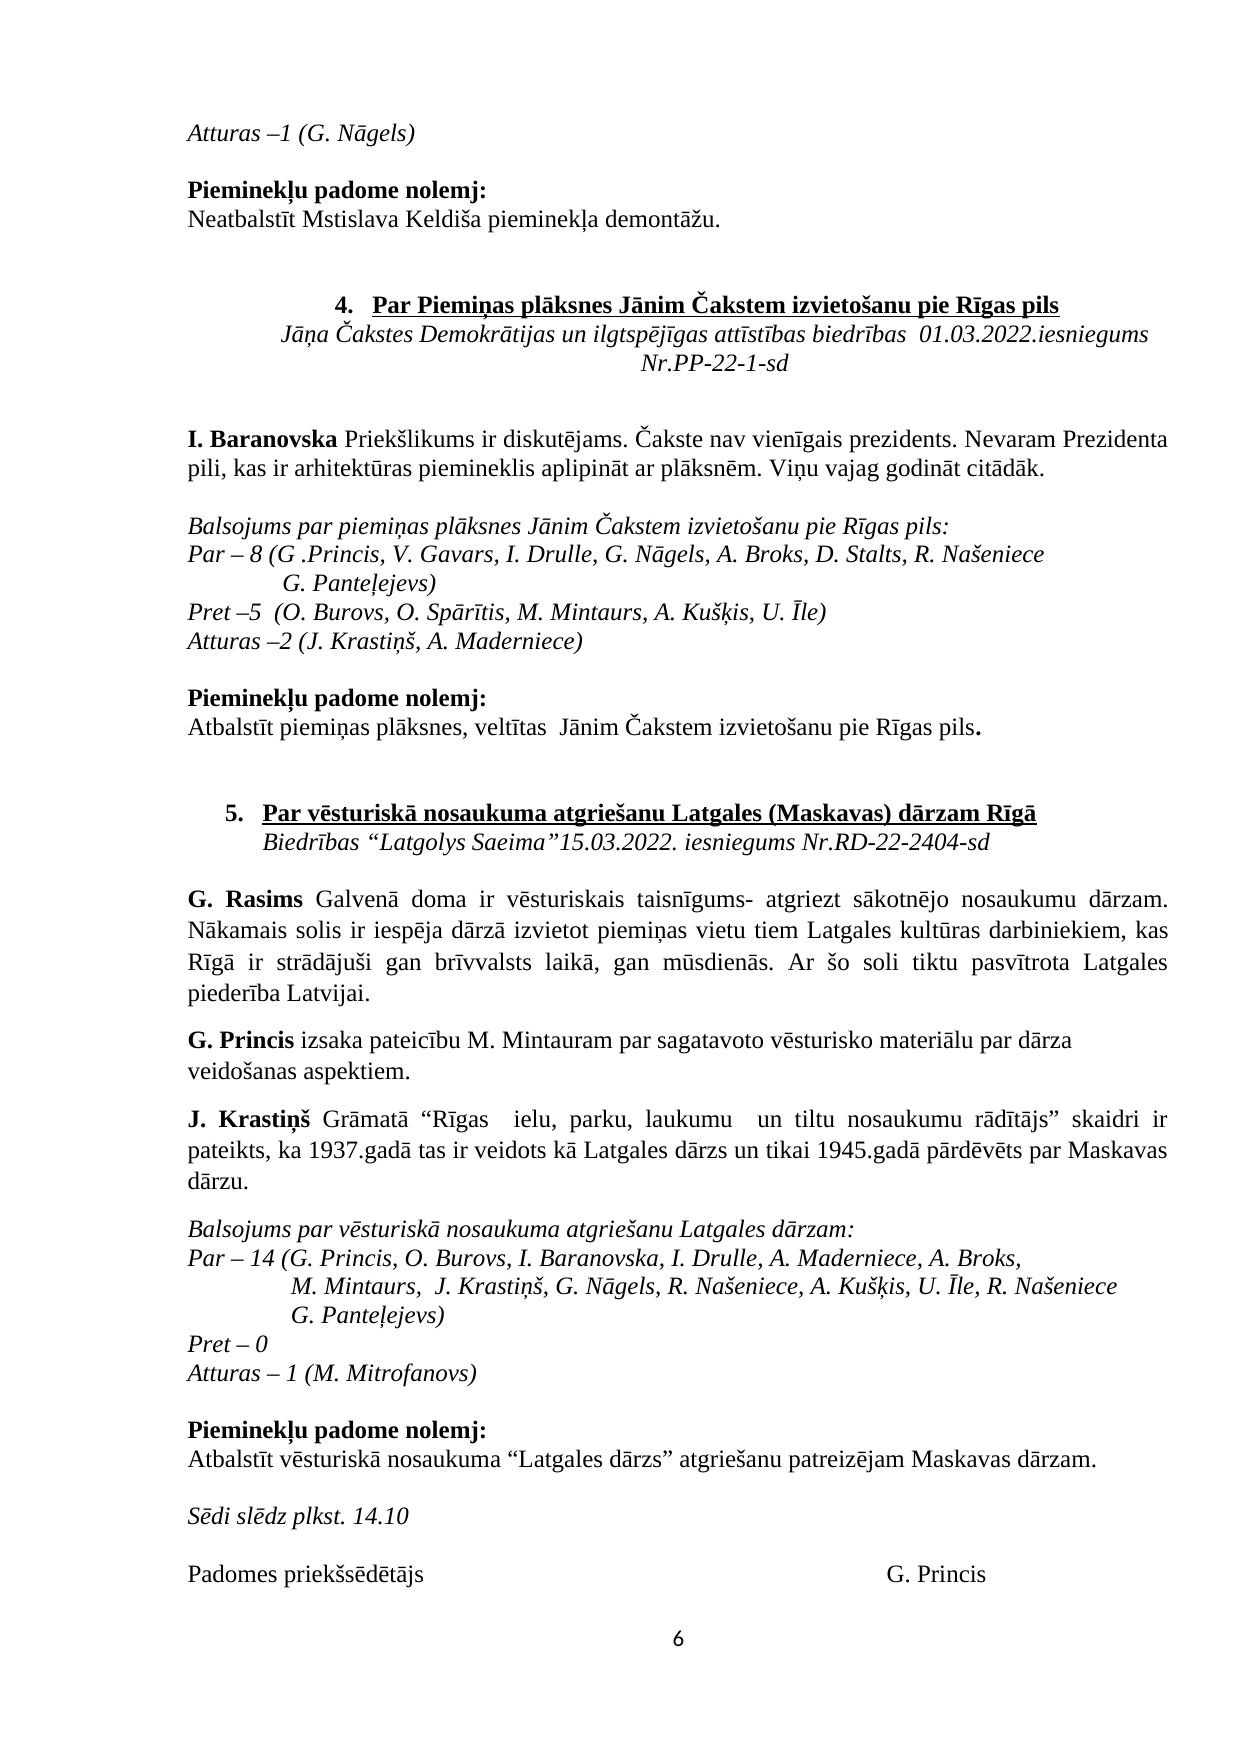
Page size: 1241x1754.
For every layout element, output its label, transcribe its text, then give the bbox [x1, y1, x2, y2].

text G. Panteļejevs) [291, 1300, 1169, 1329]
text G. Rasims Galvenā doma ir vēsturiskais taisnīgums- atgriezt sākotnējo nosaukumu dārzam. Nākamais solis ir iespēja dārzā izvietot piemiņas vietu tiem Latgales kultūras darbiniekiem, kas Rīgā ir strādājuši gan brīvvalsts laikā, gan mūsdienās. Ar šo soli tiktu pasvītrota Latgales piederība Latvijai. [187, 884, 1169, 1006]
list Jāņa Čakstes Demokrātijas un ilgtspējīgas attīstības biedrības 01.03.2022.iesniegums Nr.PP-22-1-sd [262, 319, 1169, 377]
text Atbalstīt vēsturiskā nosaukuma “Latgales dārzs” atgriešanu patreizējam Maskavas dārzam. [187, 1444, 1169, 1473]
text Pret – 0 [187, 1329, 1169, 1358]
text G. Princis izsaka pateicību M. Mintauram par sagatavoto vēsturisko materiālu par dārza veidošanas aspektiem. [187, 1025, 1169, 1085]
list Pieminekļu padome nolemj: [187, 683, 1169, 712]
text Pieminekļu padome nolemj: [187, 1415, 1169, 1444]
text J. Krastiņš Grāmatā “Rīgas ielu, parku, laukumu un tiltu nosaukumu rādītājs” skaidri ir pateikts, ka 1937.gadā tas ir veidots kā Latgales dārzs un tikai 1945.gadā pārdēvēts par Maskavas dārzu. [187, 1104, 1169, 1195]
list Par vēsturiskā nosaukuma atgriešanu Latgales (Maskavas) dārzam Rīgā [225, 798, 1169, 827]
list Pret –5 (O. Burovs, O. Spārītis, M. Mintaurs, A. Kušķis, U. Īle) [187, 597, 1169, 626]
text Atturas –1 (G. Nāgels) [187, 118, 1169, 147]
list Atturas –2 (J. Krastiņš, A. Maderniece) [187, 626, 1169, 654]
list Biedrības “Latgolys Saeima”15.03.2022. iesniegums Nr.RD-22-2404-sd [262, 827, 1169, 856]
list Balsojums par piemiņas plāksnes Jānim Čakstem izvietošanu pie Rīgas pils: [187, 511, 1169, 539]
text Pieminekļu padome nolemj: [187, 176, 1169, 204]
text Neatbalstīt Mstislava Keldiša pieminekļa demontāžu. [187, 204, 1169, 233]
list Par Piemiņas plāksnes Jānim Čakstem izvietošanu pie Rīgas pils [225, 291, 1169, 319]
text Sēdi slēdz plkst. 14.10 [187, 1501, 1169, 1530]
text Atturas – 1 (M. Mitrofanovs) [187, 1358, 1169, 1386]
text Par – 14 (G. Princis, O. Burovs, I. Baranovska, I. Drulle, A. Maderniece, A. Broks, [187, 1243, 1169, 1271]
text Balsojums par vēsturiskā nosaukuma atgriešanu Latgales dārzam: [187, 1214, 1169, 1243]
text Padomes priekšsēdētājs G. Princis [187, 1559, 1169, 1588]
list Par – 8 (G .Princis, V. Gavars, I. Drulle, G. Nāgels, A. Broks, D. Stalts, R. Našeniece [187, 539, 1169, 568]
list Atbalstīt piemiņas plāksnes, veltītas Jānim Čakstem izvietošanu pie Rīgas pils. [187, 712, 1169, 741]
list G. Panteļejevs) [276, 568, 1169, 597]
text M. Mintaurs, J. Krastiņš, G. Nāgels, R. Našeniece, A. Kušķis, U. Īle, R. Našeniece [158, 1271, 1169, 1300]
list I. Baranovska Priekšlikums ir diskutējams. Čakste nav vienīgais prezidents. Nevaram Prezidenta pili, kas ir arhitektūras piemineklis aplipināt ar plāksnēm. Viņu vajag godināt citādāk. [187, 424, 1169, 482]
